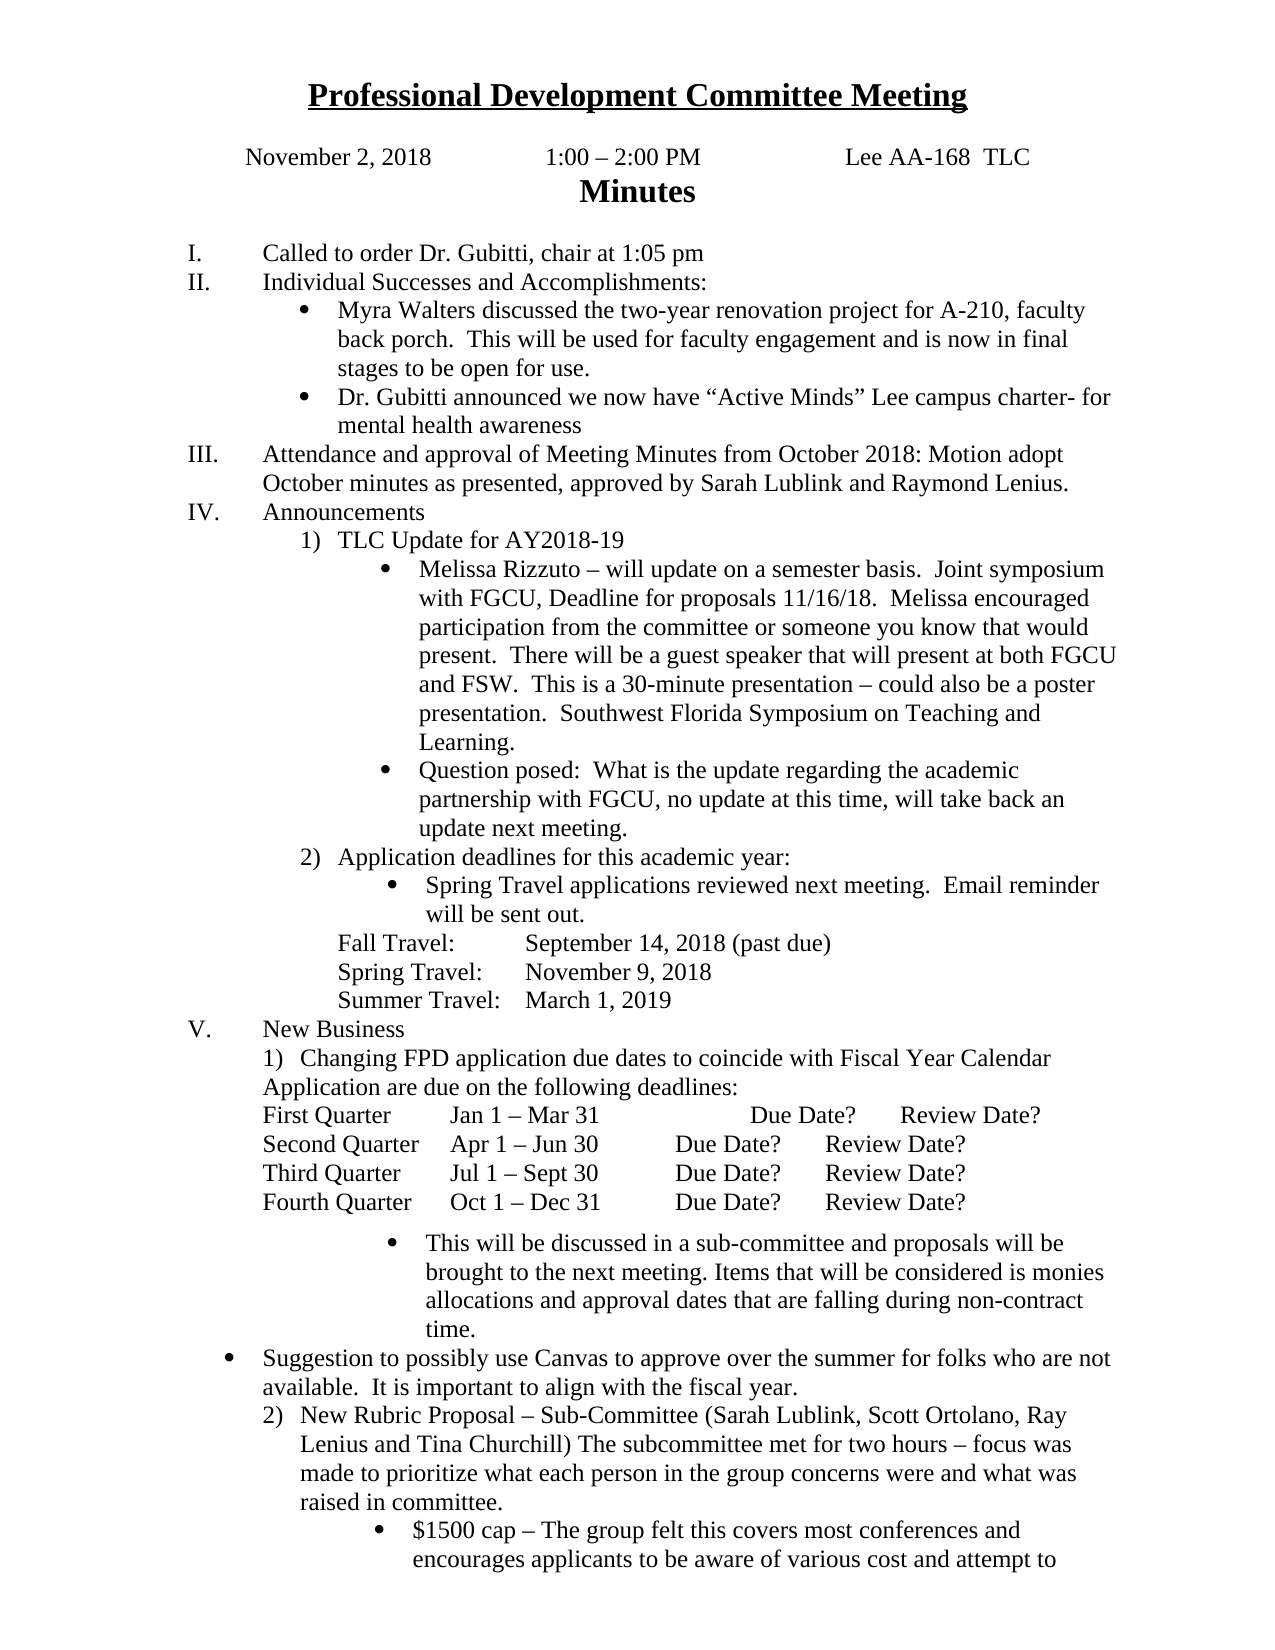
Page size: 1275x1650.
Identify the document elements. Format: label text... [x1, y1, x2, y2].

text First Quarter Jan 1 – Mar 31 Due Date? Review Date? [262, 1100, 1125, 1129]
list Dr. Gubitti announced we now have “Active Minds” Lee campus charter- for mental health awareness [300, 382, 1125, 439]
list Suggestion to possibly use Canvas to approve over the summer for folks who are not available. It is important to align with the fiscal year. [225, 1343, 1125, 1400]
text November 2, 2018 1:00 – 2:00 PM Lee AA-168 TLC [150, 142, 1125, 171]
list Individual Successes and Accomplishments: [187, 267, 1125, 295]
text Minutes [150, 171, 1125, 209]
list This will be discussed in a sub-committee and proposals will be brought to the next meeting. Items that will be considered is monies allocations and approval dates that are falling during non-contract time. [388, 1228, 1125, 1343]
text Third Quarter Jul 1 – Sept 30 Due Date? Review Date? [262, 1158, 1125, 1187]
list TLC Update for AY2018-19 [300, 525, 1125, 554]
text Fourth Quarter Oct 1 – Dec 31 Due Date? Review Date? [262, 1187, 1125, 1215]
list Announcements [187, 497, 1125, 525]
list Question posed: What is the update regarding the academic partnership with FGCU, no update at this time, will take back an update next meeting. [381, 755, 1125, 842]
list Called to order Dr. Gubitti, chair at 1:05 pm [187, 238, 1125, 267]
text Second Quarter Apr 1 – Jun 30 Due Date? Review Date? [262, 1129, 1125, 1158]
list Myra Walters discussed the two-year renovation project for A-210, faculty back porch. This will be used for faculty engagement and is now in final stages to be open for use. [300, 295, 1125, 382]
text Application are due on the following deadlines: [262, 1072, 1125, 1100]
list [375, 1515, 1125, 1573]
list Melissa Rizzuto – will update on a semester basis. Joint symposium with FGCU, Deadline for proposals 11/16/18. Melissa encouraged participation from the committee or someone you know that would present. There will be a guest speaker that will present at both FGCU and FSW. This is a 30-minute presentation – could also be a poster presentation. Southwest Florida Symposium on Teaching and Learning. [381, 554, 1125, 755]
list New Business [187, 1014, 1125, 1043]
list Spring Travel applications reviewed next meeting. Email reminder will be sent out. [388, 870, 1125, 928]
list Attendance and approval of Meeting Minutes from October 2018: Motion adopt October minutes as presented, approved by Sarah Lublink and Raymond Lenius. [187, 439, 1125, 497]
list Application deadlines for this academic year: [300, 842, 1125, 870]
list Changing FPD application due dates to coincide with Fiscal Year Calendar [262, 1043, 1125, 1072]
list New Rubric Proposal – Sub-Committee (Sarah Lublink, Scott Ortolano, Ray Lenius and Tina Churchill) The subcommittee met for two hours – focus was made to prioritize what each person in the group concerns were and what was raised in committee. [262, 1400, 1125, 1515]
list Summer Travel: March 1, 2019 [337, 985, 1125, 1014]
list Fall Travel: September 14, 2018 (past due) [337, 928, 1125, 957]
list Spring Travel: November 9, 2018 [337, 957, 1125, 985]
text Professional Development Committee Meeting [150, 75, 1125, 113]
